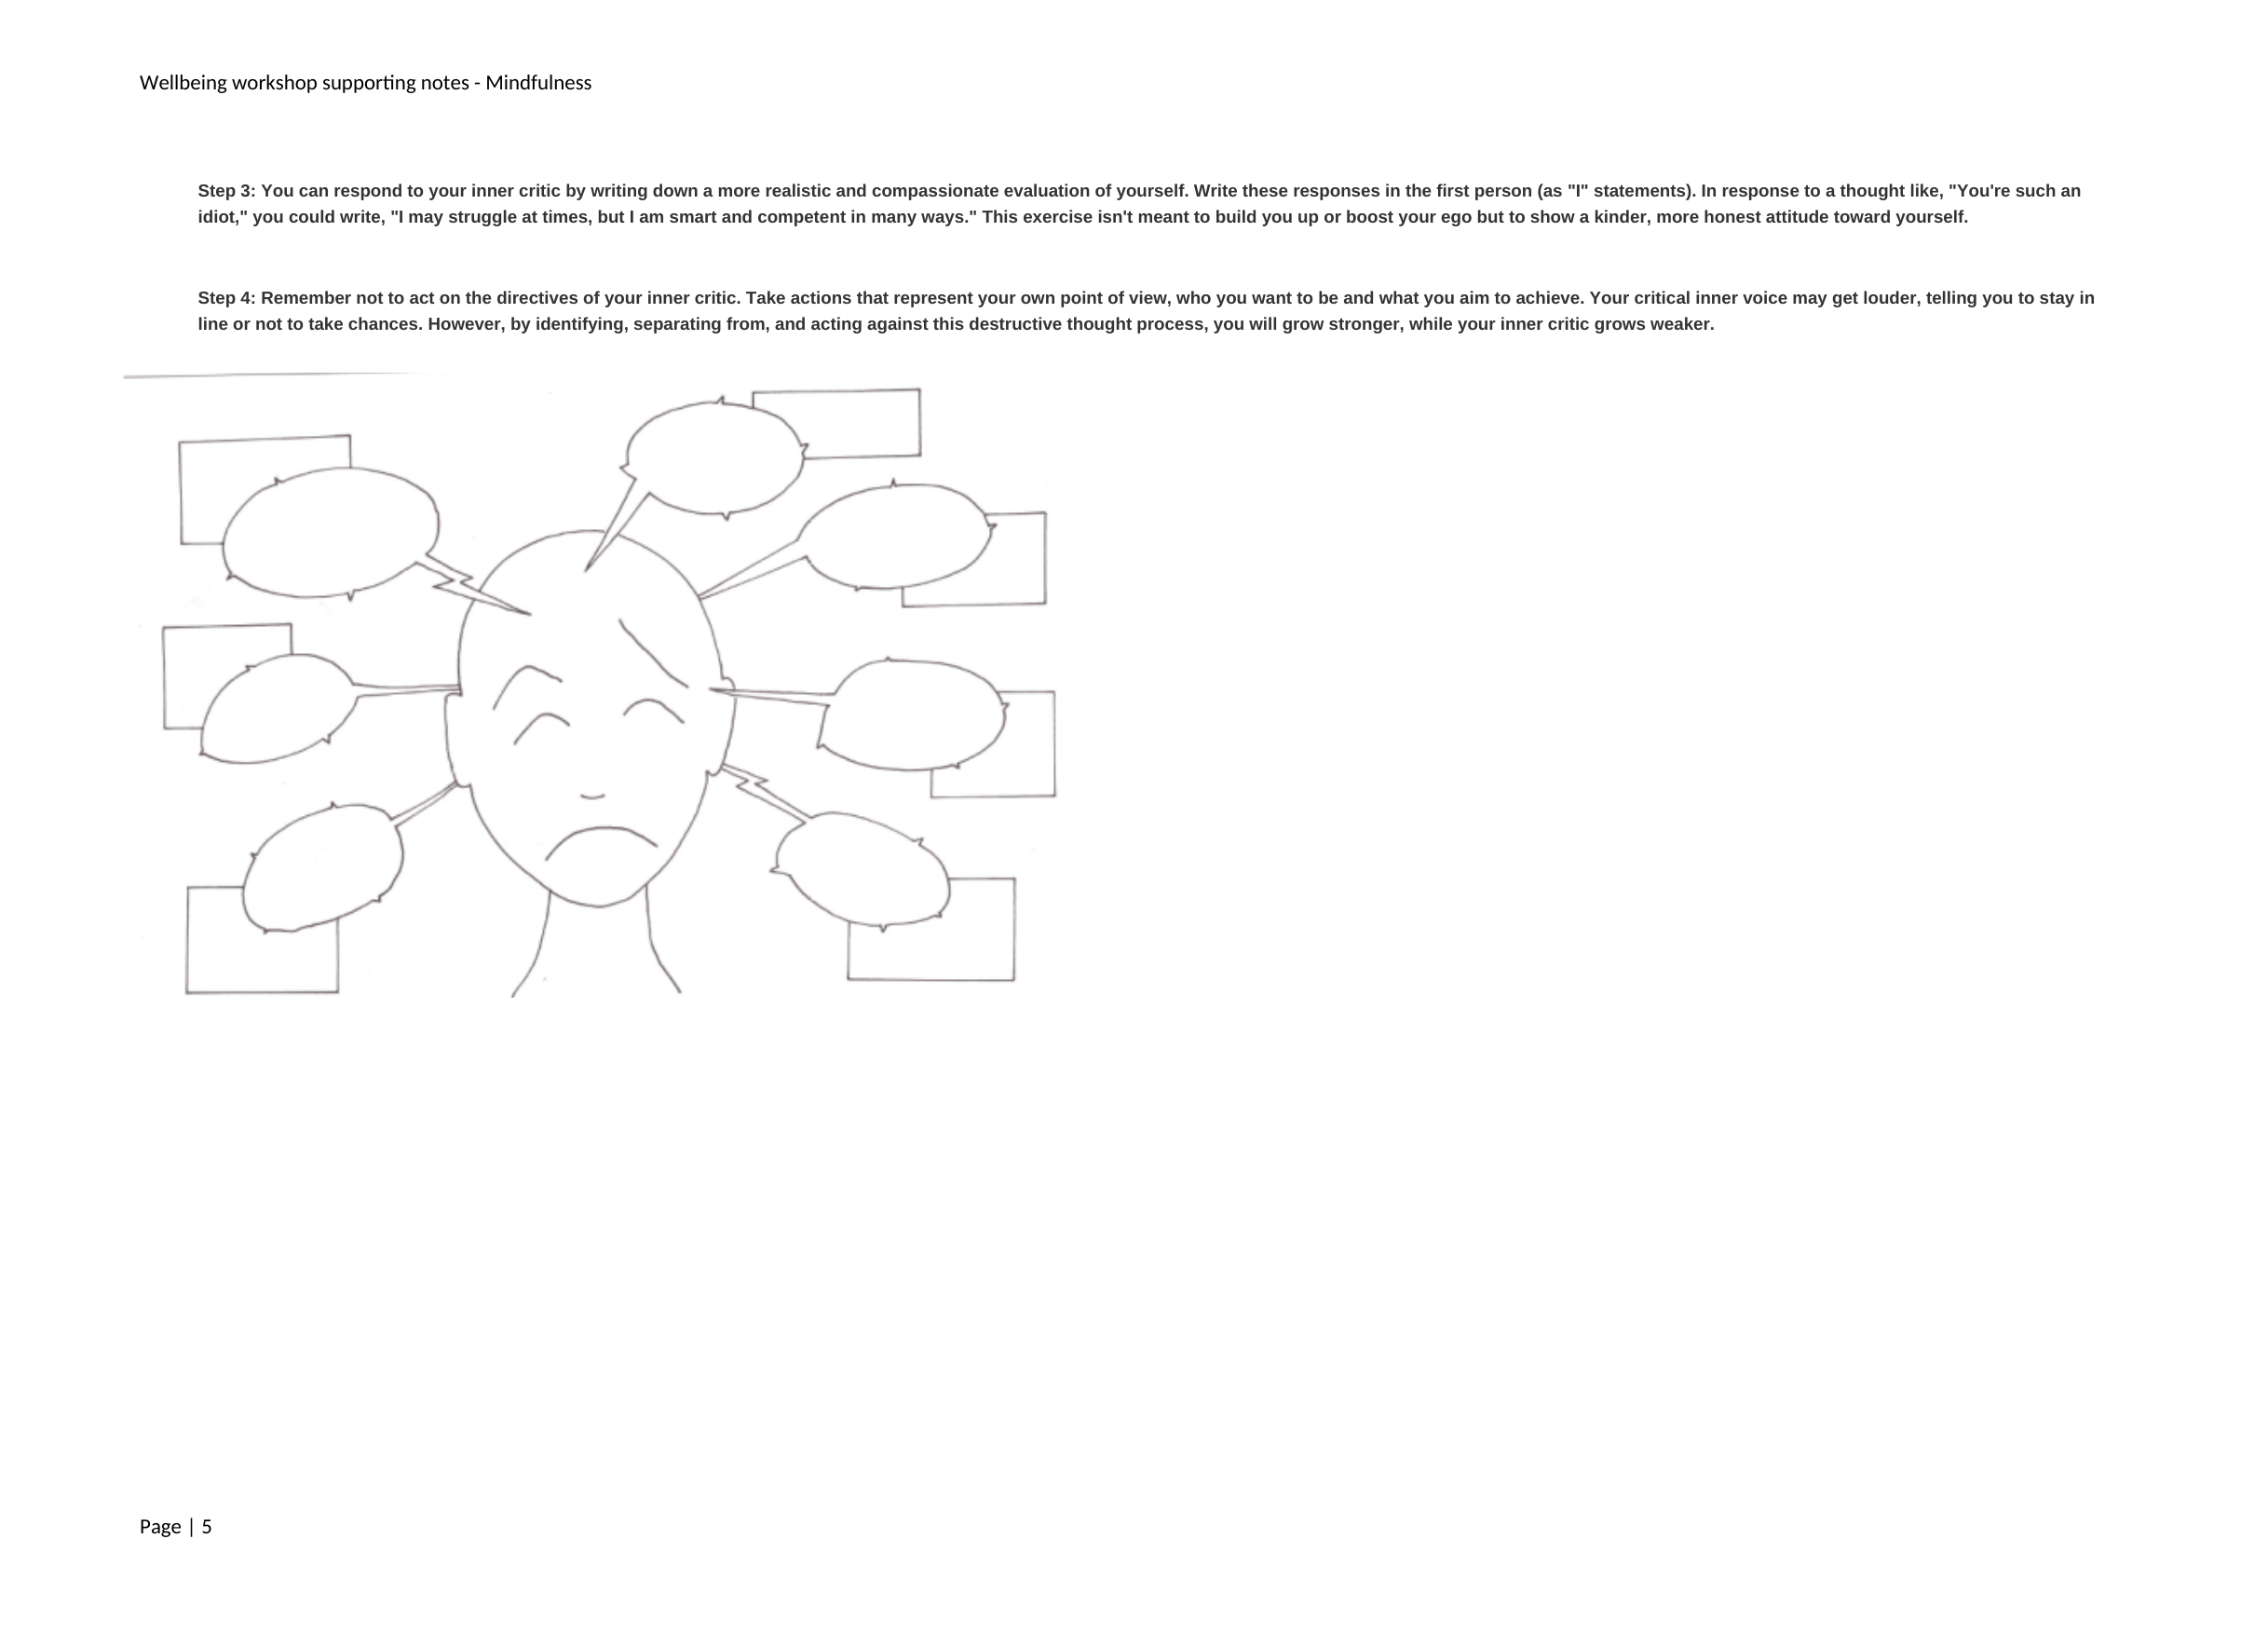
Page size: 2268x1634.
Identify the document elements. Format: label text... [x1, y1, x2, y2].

text Step 3: You can respond to your inner critic by writing down a more realistic and compassionate evaluation of yourself. Write these responses in the first person (as "I" statements). In response to a thought like, "You're such an idiot," you could write, "I may struggle at times, but I am smart and competent in many ways." This exercise isn't meant to build you up or boost your ego but to show a kinder, more honest attitude toward yourself. [197, 181, 2127, 226]
text Step 4: Remember not to act on the directives of your inner critic. Take actions that represent your own point of view, who you want to be and what you aim to achieve. Your critical inner voice may get louder, telling you to stay in line or not to take chances. However, by identifying, separating from, and acting against this destructive thought process, you will grow stronger, while your inner critic grows weaker. [197, 288, 2127, 334]
picture [123, 373, 1083, 998]
